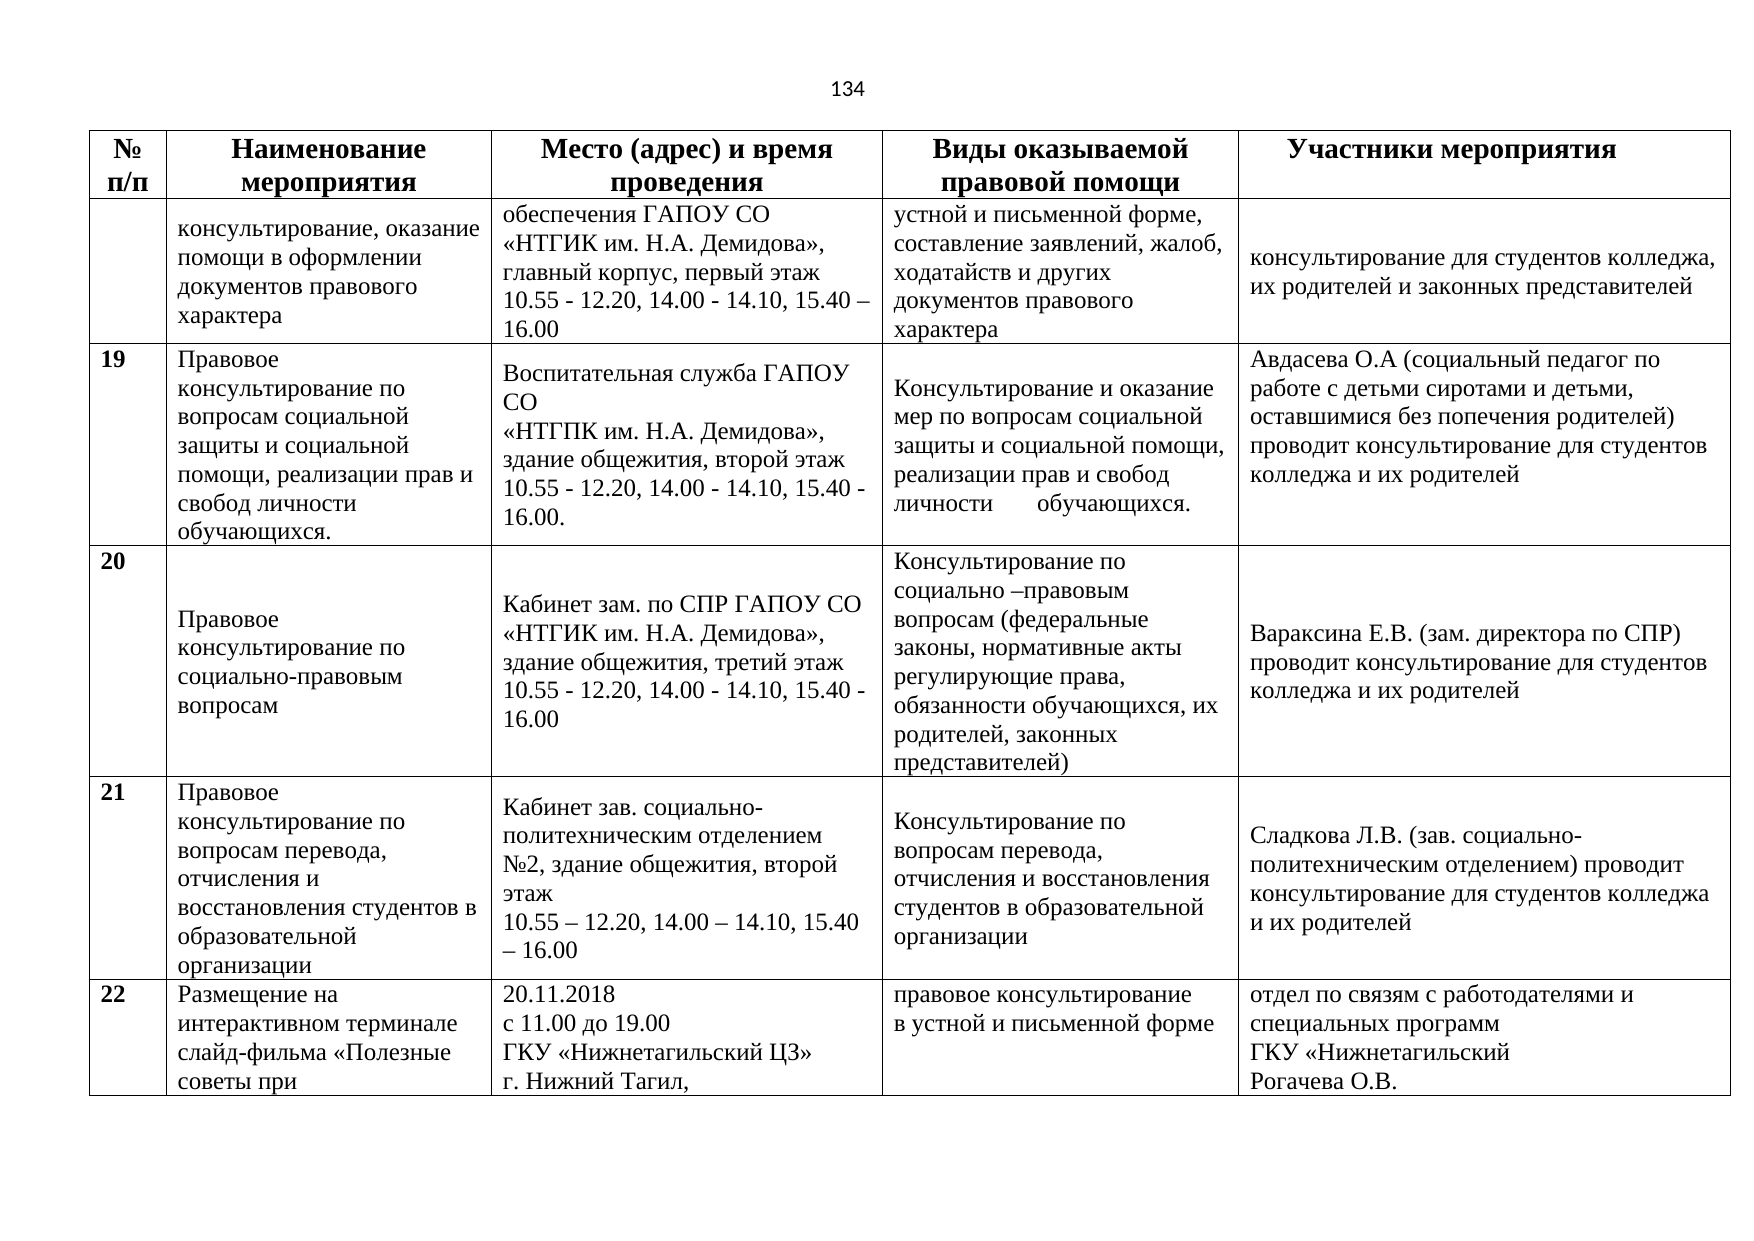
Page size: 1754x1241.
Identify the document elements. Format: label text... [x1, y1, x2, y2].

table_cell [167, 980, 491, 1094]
table_header № п/п [90, 131, 166, 198]
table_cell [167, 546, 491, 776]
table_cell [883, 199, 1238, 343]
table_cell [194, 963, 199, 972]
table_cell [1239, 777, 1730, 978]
table_header Наименование мероприятия [167, 131, 491, 198]
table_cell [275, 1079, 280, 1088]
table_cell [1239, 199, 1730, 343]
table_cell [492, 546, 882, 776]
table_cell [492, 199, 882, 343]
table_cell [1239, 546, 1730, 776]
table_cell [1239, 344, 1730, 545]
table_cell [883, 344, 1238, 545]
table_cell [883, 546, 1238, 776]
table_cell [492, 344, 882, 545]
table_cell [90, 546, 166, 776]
table_header Виды оказываемой правовой помощи [883, 131, 1238, 198]
table_header Место (адрес) и время проведения [492, 131, 882, 198]
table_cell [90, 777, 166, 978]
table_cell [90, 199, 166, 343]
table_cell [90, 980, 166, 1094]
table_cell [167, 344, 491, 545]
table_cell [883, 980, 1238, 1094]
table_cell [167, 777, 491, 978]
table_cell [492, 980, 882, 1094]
table_header Участники мероприятия [1239, 131, 1730, 198]
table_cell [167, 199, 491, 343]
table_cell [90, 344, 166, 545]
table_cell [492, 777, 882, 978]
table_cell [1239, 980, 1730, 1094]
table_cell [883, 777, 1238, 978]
